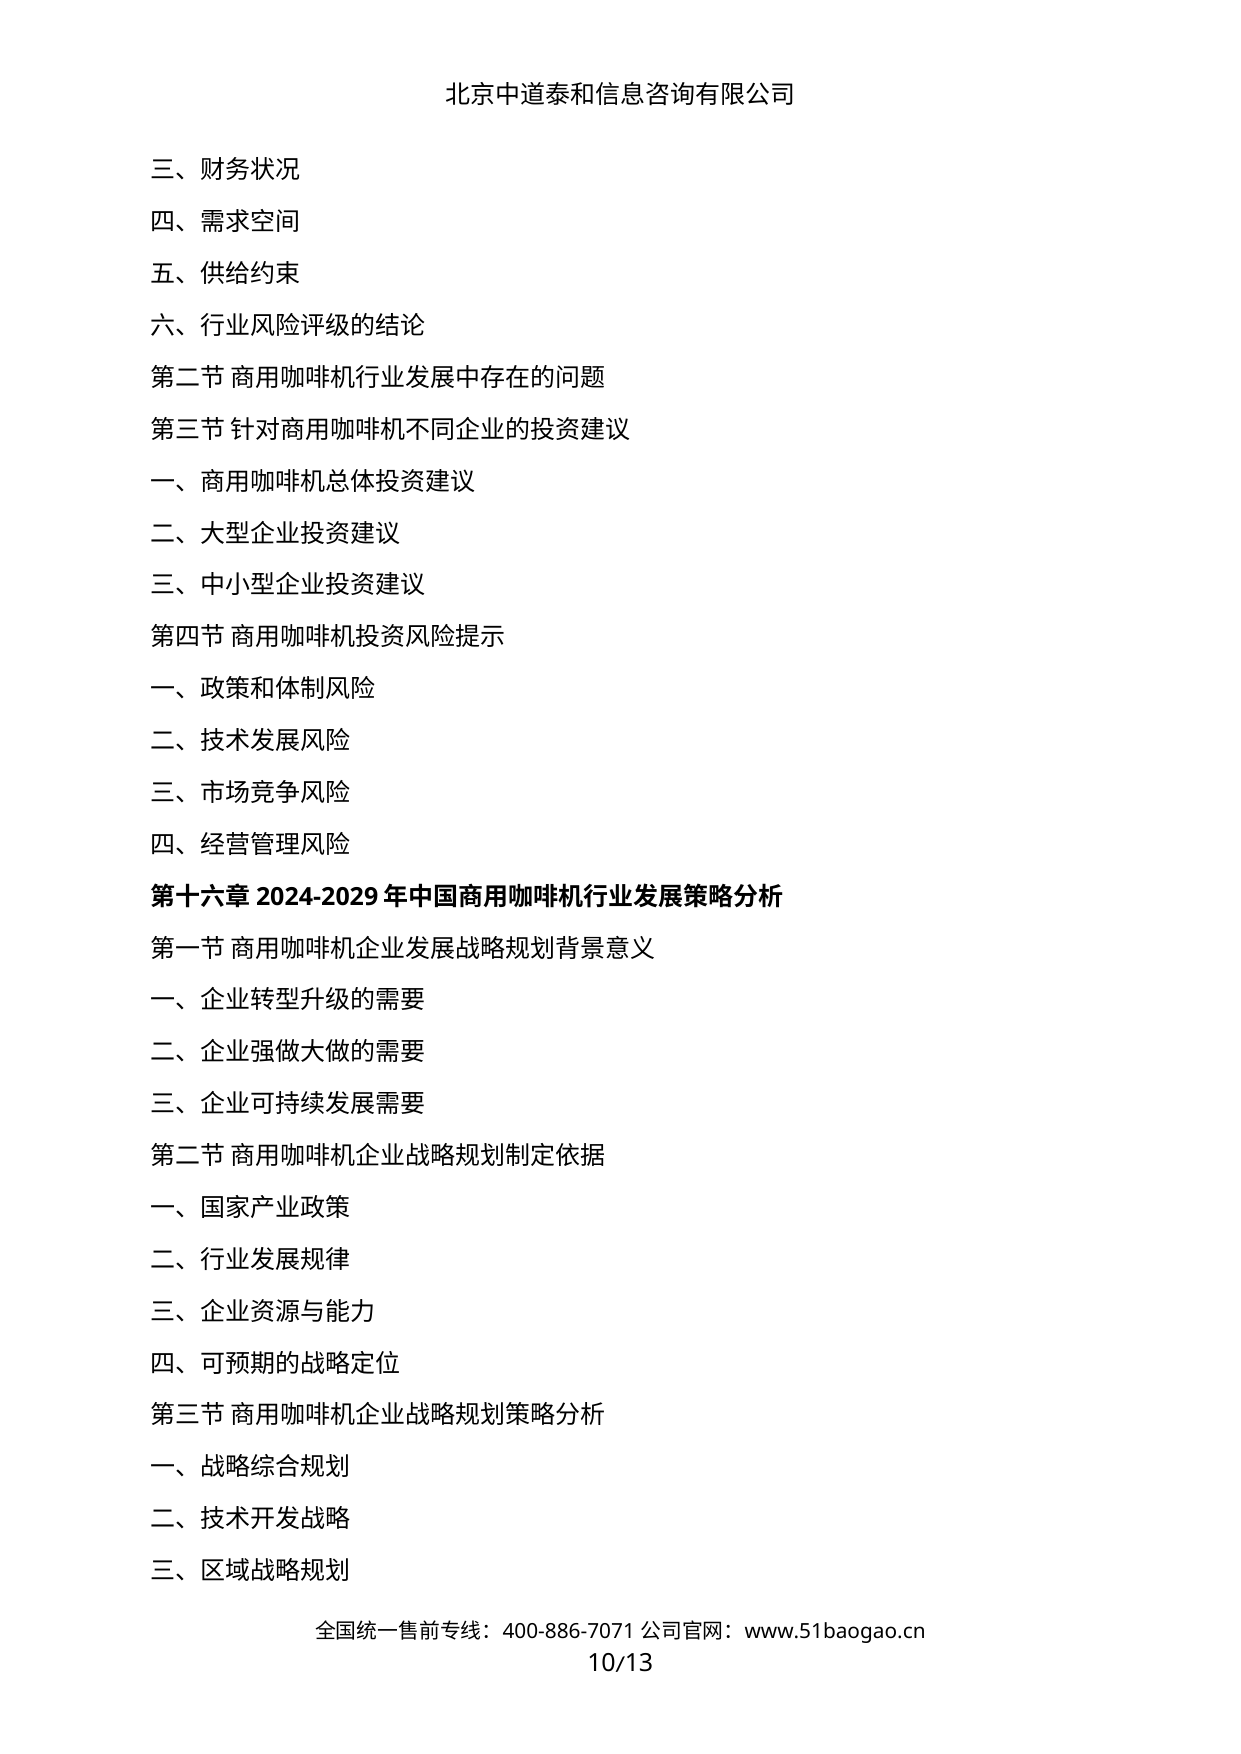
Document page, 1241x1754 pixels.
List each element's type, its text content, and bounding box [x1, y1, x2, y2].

text 二、技术发展风险 [150, 721, 1090, 757]
text 二、行业发展规律 [150, 1239, 1090, 1276]
text 一、企业转型升级的需要 [150, 980, 1090, 1016]
text 第三节 针对商用咖啡机不同企业的投资建议 [150, 409, 1090, 446]
text 第四节 商用咖啡机投资风险提示 [150, 617, 1090, 653]
text 三、企业资源与能力 [150, 1291, 1090, 1327]
text 四、可预期的战略定位 [150, 1343, 1090, 1379]
text 第一节 商用咖啡机企业发展战略规划背景意义 [150, 928, 1090, 964]
text 三、财务状况 [150, 150, 1090, 186]
text 三、区域战略规划 [150, 1551, 1090, 1587]
text 一、政策和体制风险 [150, 669, 1090, 705]
text 第二节 商用咖啡机行业发展中存在的问题 [150, 357, 1090, 394]
text 四、经营管理风险 [150, 824, 1090, 861]
text 第三节 商用咖啡机企业战略规划策略分析 [150, 1395, 1090, 1431]
text 一、国家产业政策 [150, 1187, 1090, 1224]
text 六、行业风险评级的结论 [150, 306, 1090, 342]
text 二、大型企业投资建议 [150, 513, 1090, 549]
text 第二节 商用咖啡机企业战略规划制定依据 [150, 1136, 1090, 1172]
text 四、需求空间 [150, 202, 1090, 238]
text 第十六章 2024-2029年中国商用咖啡机行业发展策略分析 [150, 876, 1090, 912]
text 三、中小型企业投资建议 [150, 565, 1090, 601]
text 二、技术开发战略 [150, 1499, 1090, 1535]
text 三、市场竞争风险 [150, 772, 1090, 809]
text 二、企业强做大做的需要 [150, 1032, 1090, 1068]
text 三、企业可持续发展需要 [150, 1084, 1090, 1120]
text 一、战略综合规划 [150, 1447, 1090, 1483]
text 一、商用咖啡机总体投资建议 [150, 461, 1090, 497]
text 五、供给约束 [150, 254, 1090, 290]
